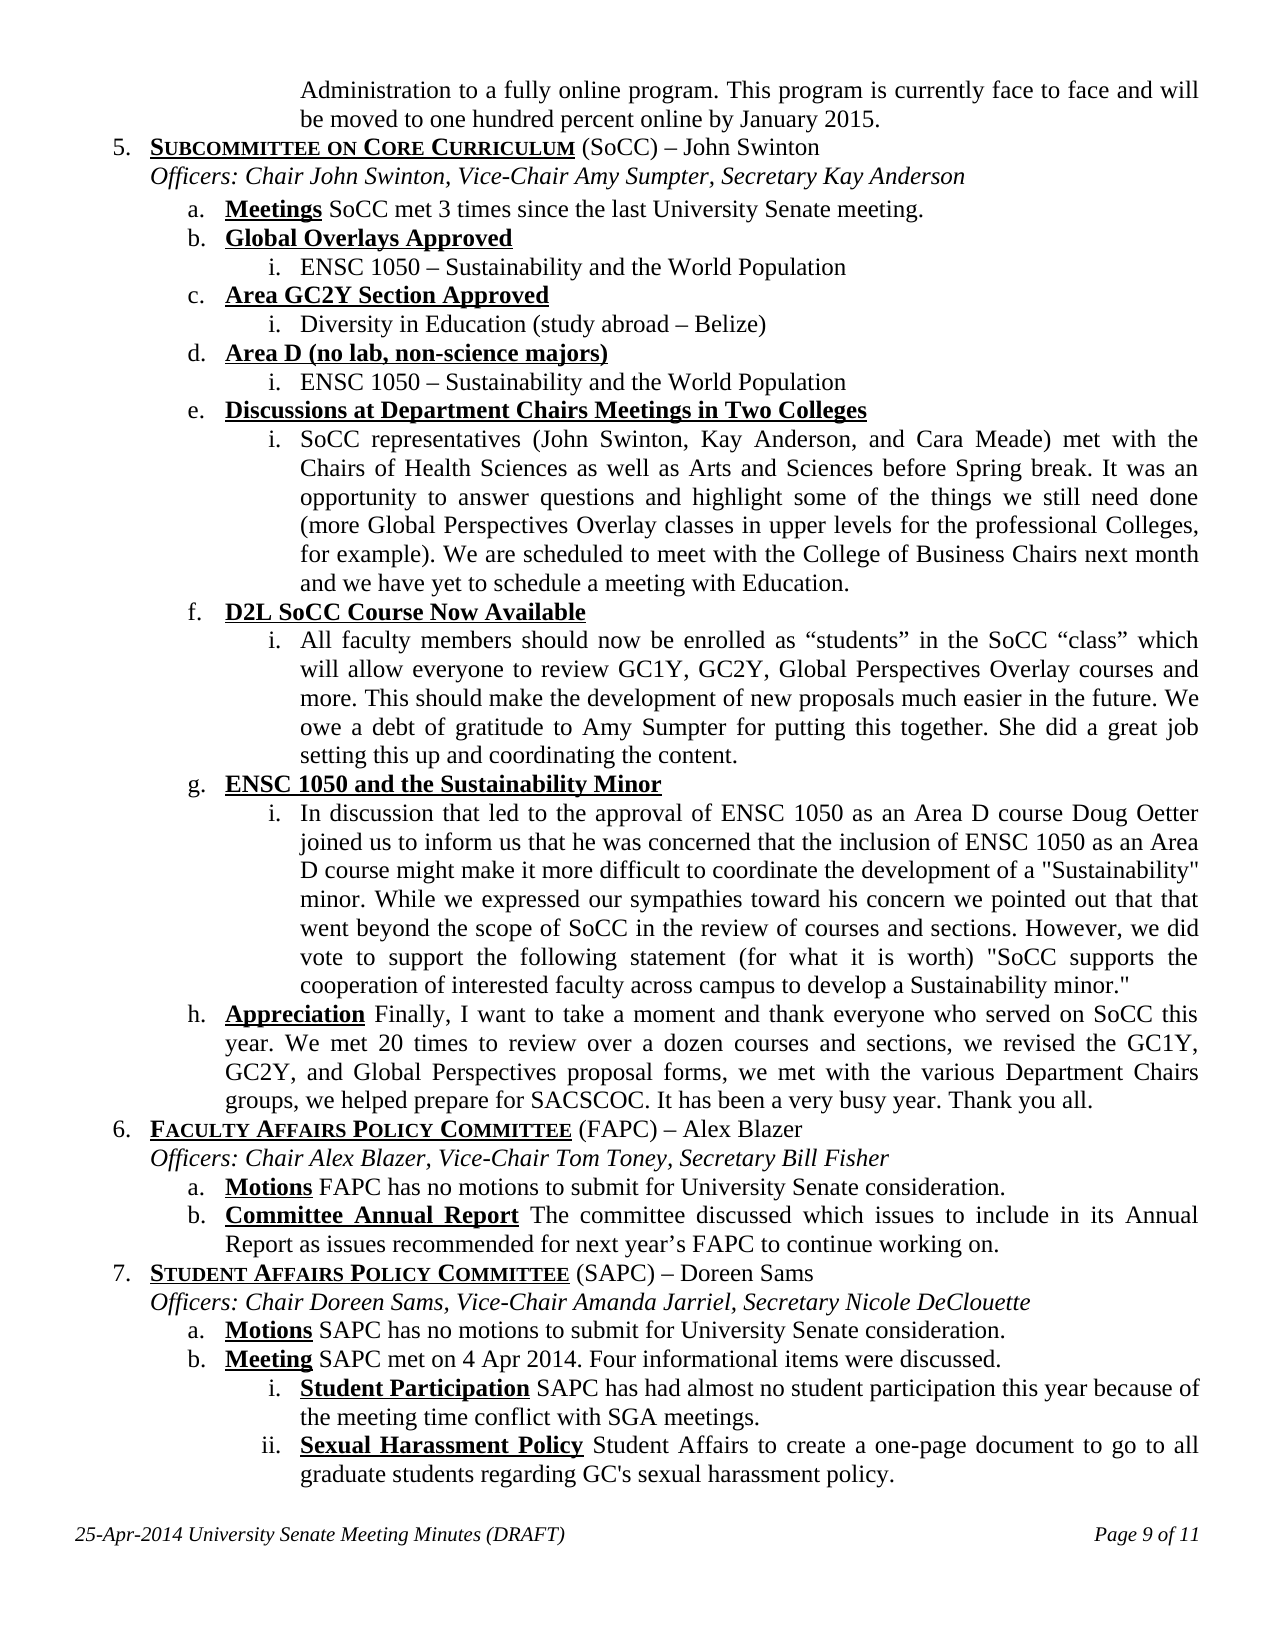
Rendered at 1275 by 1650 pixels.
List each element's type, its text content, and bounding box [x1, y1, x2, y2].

list Meetings SoCC met 3 times since the last University Senate meeting. [187, 194, 1200, 223]
text Officers: Chair Alex Blazer, Vice-Chair Tom Toney, Secretary Bill Fisher [150, 1143, 1200, 1172]
list Faculty Affairs Policy Committee (FAPC) – Alex Blazer [112, 1114, 1200, 1143]
list ENSC 1050 and the Sustainability Minor [187, 769, 1200, 798]
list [262, 75, 1200, 132]
list ENSC 1050 – Sustainability and the World Population [281, 252, 1200, 280]
list SoCC representatives (John Swinton, Kay Anderson, and Cara Meade) met with the Chairs of Health Sciences as well as Arts and Sciences before Spring break. It was an opportunity to answer questions and highlight some of the things we still need done (more Global Perspectives Overlay classes in upper levels for the professional Colleges, for example). We are scheduled to meet with the College of Business Chairs next month and we have yet to schedule a meeting with Education. [281, 424, 1200, 597]
list Student Participation SAPC has had almost no student participation this year because of the meeting time conflict with SGA meetings. [281, 1373, 1200, 1430]
list Appreciation Finally, I want to take a moment and thank everyone who served on SoCC this year. We met 20 times to review over a dozen courses and sections, we revised the GC1Y, GC2Y, and Global Perspectives proposal forms, we met with the various Department Chairs groups, we helped prepare for SACSCOC. It has been a very busy year. Thank you all. [187, 999, 1200, 1114]
list Discussions at Department Chairs Meetings in Two Colleges [187, 395, 1200, 424]
list Student Affairs Policy Committee (SAPC) – Doreen Sams [112, 1258, 1200, 1287]
list In discussion that led to the approval of ENSC 1050 as an Area D course Doug Oetter joined us to inform us that he was concerned that the inclusion of ENSC 1050 as an Area D course might make it more difficult to coordinate the development of a "Sustainability" minor. While we expressed our sympathies toward his concern we pointed out that that went beyond the scope of SoCC in the review of courses and sections. However, we did vote to support the following statement (for what it is worth) "SoCC supports the cooperation of interested faculty across campus to develop a Sustainability minor." [281, 798, 1200, 999]
list Subcommittee on Core Curriculum (SoCC) – John Swinton [112, 132, 1200, 161]
list Diversity in Education (study abroad – Belize) [281, 309, 1200, 338]
text Officers: Chair John Swinton, Vice-Chair Amy Sumpter, Secretary Kay Anderson [150, 161, 1200, 190]
list Sexual Harassment Policy Student Affairs to create a one-page document to go to all graduate students regarding GC's sexual harassment policy. [281, 1430, 1200, 1488]
list D2L SoCC Course Now Available [187, 597, 1200, 625]
list ENSC 1050 – Sustainability and the World Population [281, 367, 1200, 395]
list Motions SAPC has no motions to submit for University Senate consideration. [187, 1315, 1200, 1344]
list Committee Annual Report The committee discussed which issues to include in its Annual Report as issues recommended for next year’s FAPC to continue working on. [187, 1200, 1200, 1258]
list Area D (no lab, non-science majors) [187, 338, 1200, 367]
list Meeting SAPC met on 4 Apr 2014. Four informational items were discussed. [187, 1344, 1200, 1373]
list Motions FAPC has no motions to submit for University Senate consideration. [187, 1172, 1200, 1200]
list Officers: Chair Doreen Sams, Vice-Chair Amanda Jarriel, Secretary Nicole DeClouette [150, 1287, 1200, 1315]
list Area GC2Y Section Approved [187, 280, 1200, 309]
list Global Overlays Approved [187, 223, 1200, 252]
list All faculty members should now be enrolled as “students” in the SoCC “class” which will allow everyone to review GC1Y, GC2Y, Global Perspectives Overlay courses and more. This should make the development of new proposals much easier in the future. We owe a debt of gratitude to Amy Sumpter for putting this together. She did a great job setting this up and coordinating the content. [281, 625, 1200, 769]
